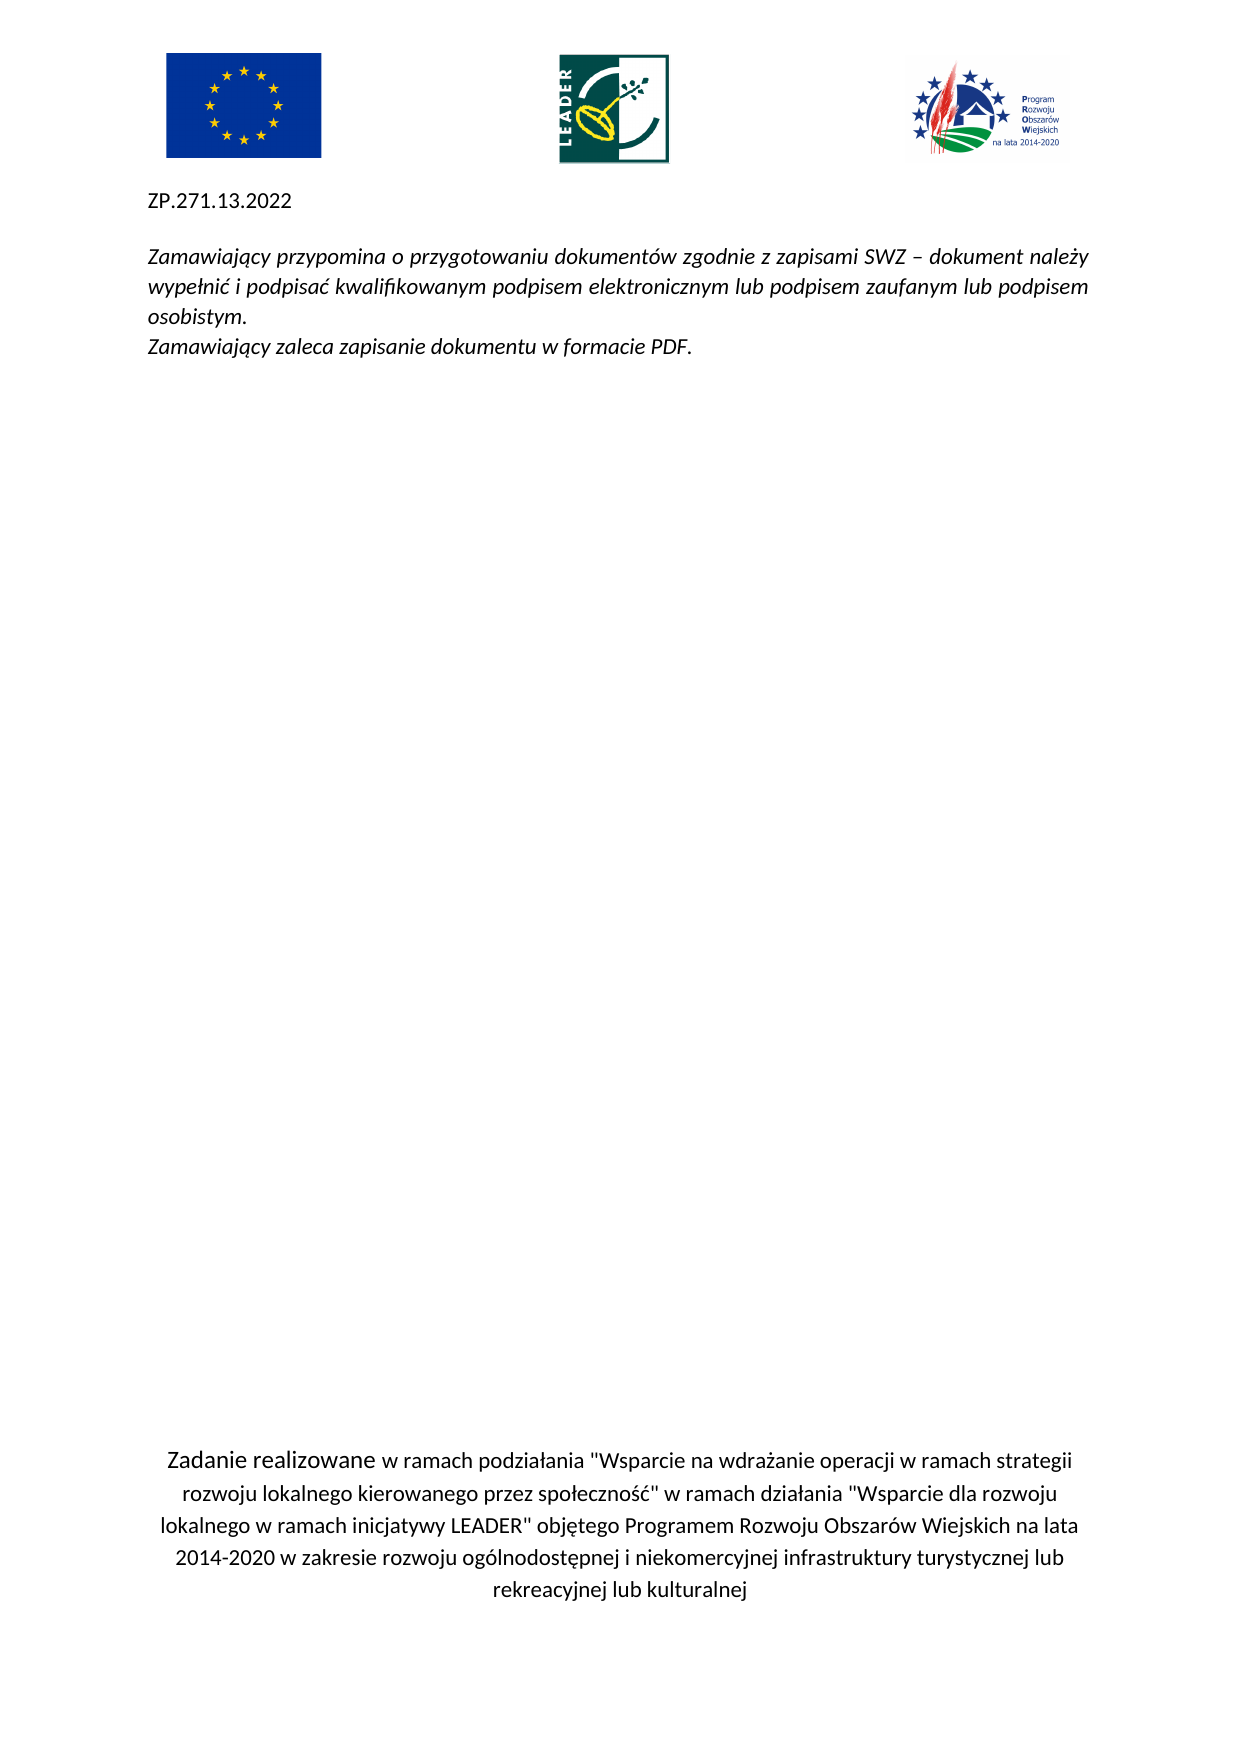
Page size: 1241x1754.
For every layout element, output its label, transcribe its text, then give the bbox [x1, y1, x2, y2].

list Zamawiający zaleca zapisanie dokumentu w formacie PDF. [148, 332, 1093, 361]
picture [905, 55, 1071, 163]
picture [166, 53, 322, 158]
list Zamawiający przypomina o przygotowaniu dokumentów zgodnie z zapisami SWZ – dokument należy wypełnić i podpisać kwalifikowanym podpisem elektronicznym lub podpisem zaufanym lub podpisem osobistym. [148, 242, 1093, 330]
picture [558, 54, 671, 164]
